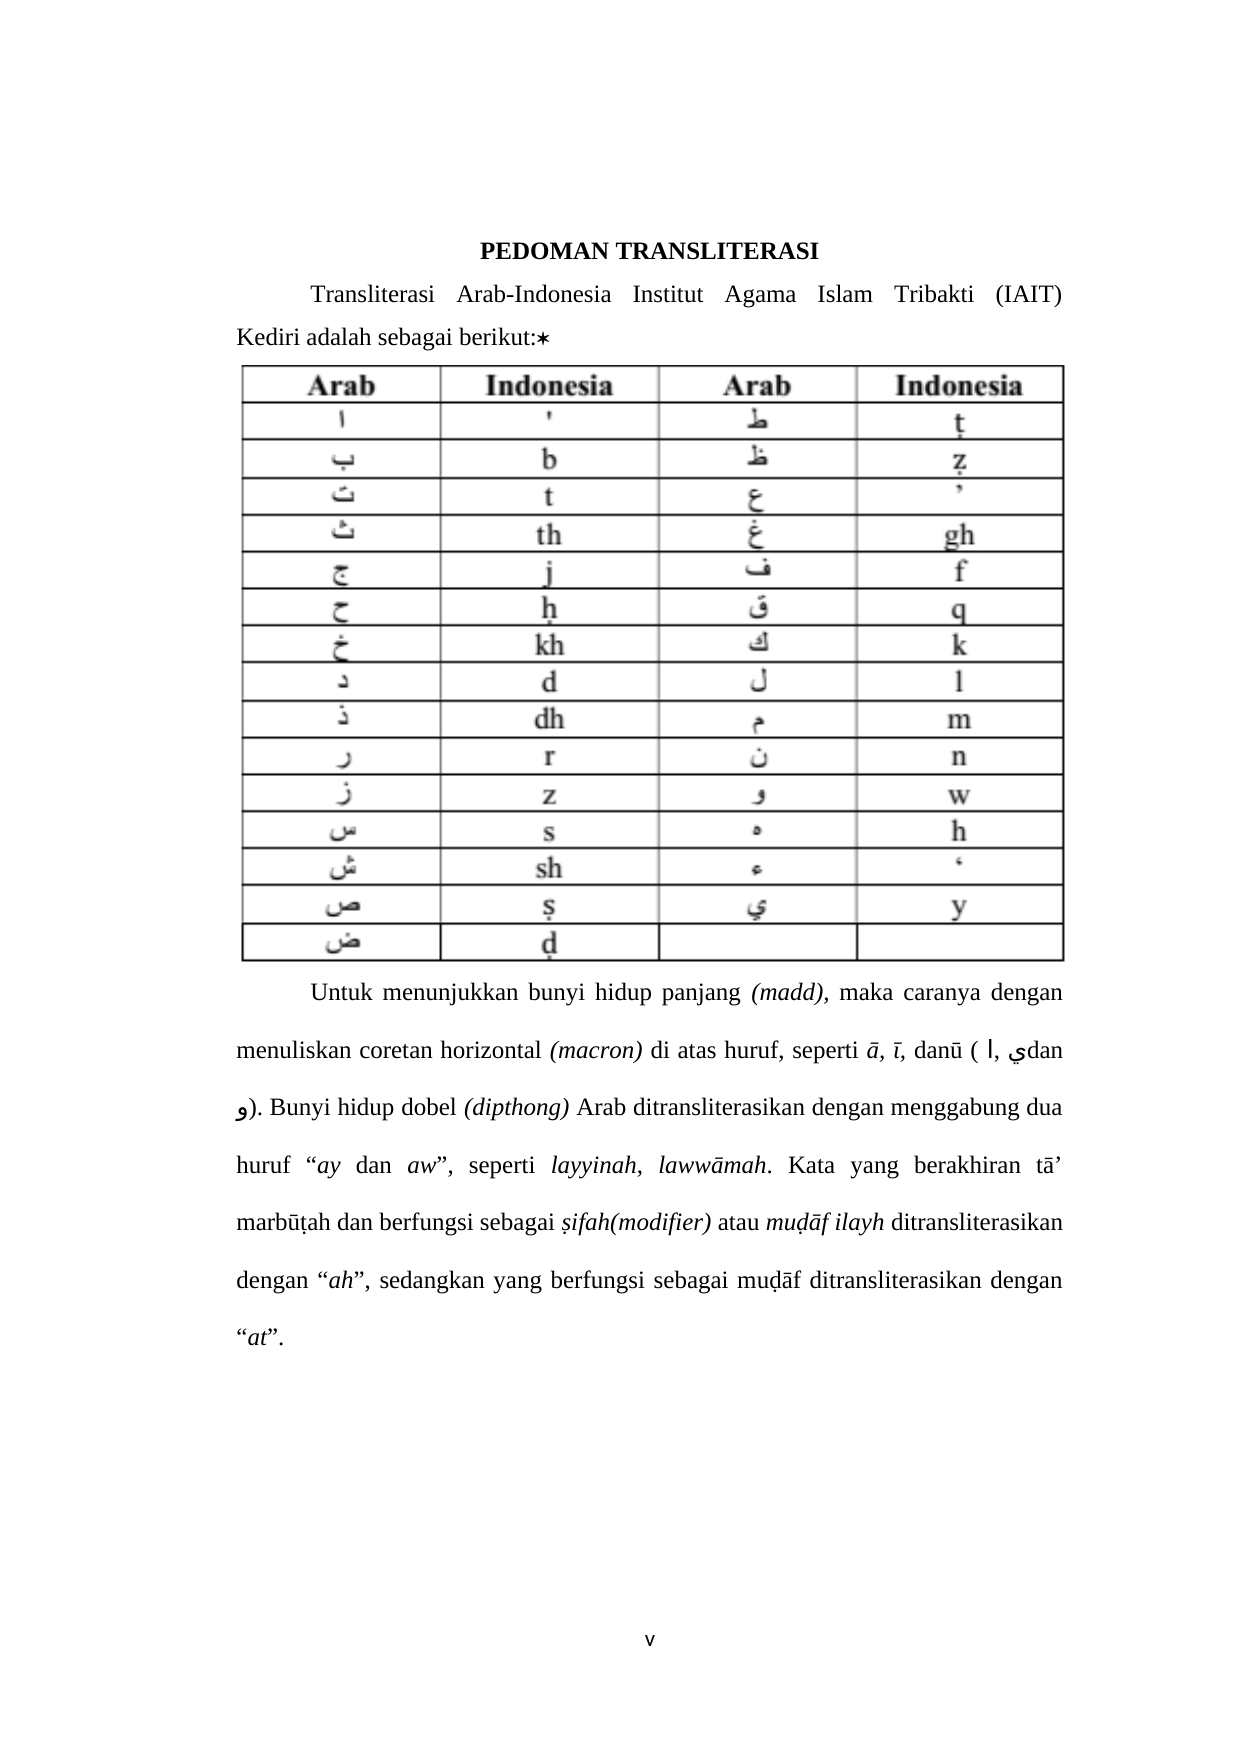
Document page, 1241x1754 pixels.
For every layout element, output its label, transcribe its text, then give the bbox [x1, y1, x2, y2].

list Transliterasi Arab-Indonesia Institut Agama Islam Tribakti (IAIT) Kediri adalah sebagai berikut: [236, 279, 1063, 351]
list PEDOMAN TRANSLITERASI [236, 236, 1063, 265]
picture [236, 365, 1071, 964]
list Untuk menunjukkan bunyi hidup panjang (madd), maka caranya dengan menuliskan coretan horizontal (macron) di atas huruf, seperti ā, ῑ, danū ( ي ,اdan و). Bunyi hidup dobel (dipthong) Arab ditransliterasikan dengan menggabung dua huruf “ay dan aw”, seperti layyinah, lawwāmah. Kata yang berakhiran tā’ marbūṭah dan berfungsi sebagai ṣifah(modifier) atau muḍāf ilayh ditransliterasikan dengan “ah”, sedangkan yang berfungsi sebagai muḍāf ditransliterasikan dengan “at”. [236, 977, 1063, 1351]
